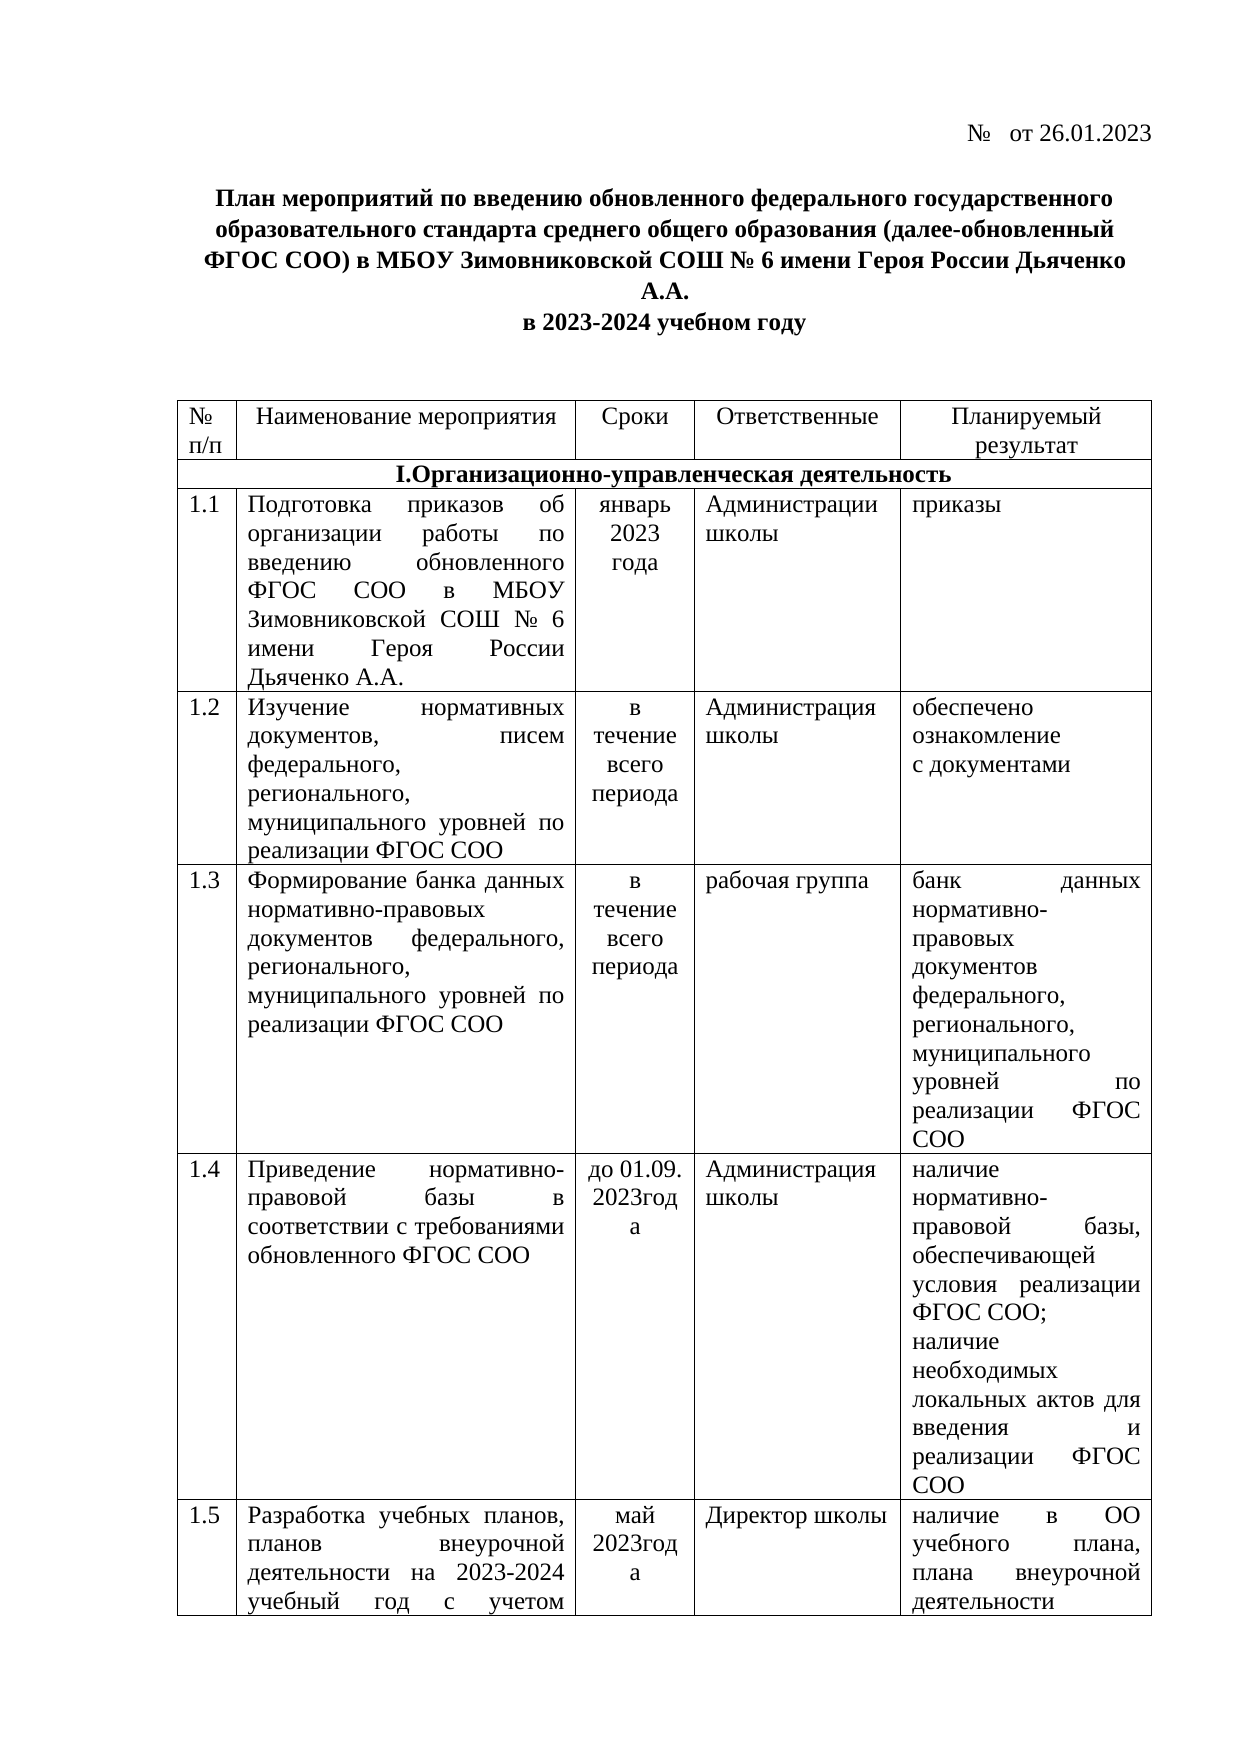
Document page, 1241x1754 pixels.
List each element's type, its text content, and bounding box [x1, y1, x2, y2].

table_cell Администрация школы [695, 1154, 900, 1499]
table_header № п/п [178, 401, 236, 458]
table_cell 1.3 [178, 865, 236, 1153]
table_cell Директор школы [695, 1500, 900, 1615]
table_cell в течение всего периода [576, 865, 694, 1153]
table_cell до 01.09. 2023года [576, 1154, 694, 1499]
table_cell Администрация школы [695, 692, 900, 864]
table_cell Формирование банка данных нормативно-правовых документов федерального, регионального, муниципального уровней по реализации ФГОС СОО [237, 865, 575, 1153]
table_cell рабочая группа [695, 865, 900, 1153]
table_cell Приведение нормативно-правовой базы в соответствии с требованиями обновленного ФГОС СОО [237, 1154, 575, 1499]
table_header Наименование мероприятия [237, 401, 575, 458]
table_header Сроки [576, 401, 694, 458]
text План мероприятий по введению обновленного федерального государственного образовательного стандарта среднего общего образования (далее-обновленный ФГОС СОО) в МБОУ Зимовниковской СОШ № 6 имени Героя России Дьяченко А.А. [177, 183, 1152, 305]
table_cell Администрации школы [695, 489, 900, 691]
text в 2023-2024 учебном году [177, 307, 1152, 336]
table_cell приказы [901, 489, 1151, 691]
table_header Ответственные [695, 401, 900, 458]
text № от 26.01.2023 [177, 118, 1152, 147]
table_cell январь 2023 года [576, 489, 694, 691]
table_cell I.Организационно-управленческая деятельность [178, 460, 1151, 488]
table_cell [901, 1500, 1151, 1615]
table_cell в течение всего периода [576, 692, 694, 864]
table_cell 1.5 [178, 1500, 236, 1615]
table_header Планируемый результат [901, 401, 1151, 458]
table_cell Подготовка приказов об организации работы по введению обновленного ФГОС СОО в МБОУ Зимовниковской СОШ № 6 имени Героя России Дьяченко А.А. [237, 489, 575, 691]
table_cell 1.2 [178, 692, 236, 864]
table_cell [237, 1500, 575, 1615]
table_cell обеспечено ознакомление с документами [901, 692, 1151, 864]
table_cell наличие нормативно-правовой базы, обеспечивающей условия реализации ФГОС СОО; наличие необходимых локальных актов для введения и реализации ФГОС СОО [901, 1154, 1151, 1499]
table_cell 1.4 [178, 1154, 236, 1499]
table_cell 1.1 [178, 489, 236, 691]
table_cell Изучение нормативных документов, писем федерального, регионального, муниципального уровней по реализации ФГОС СОО [237, 692, 575, 864]
table_cell май 2023года [576, 1500, 694, 1615]
table_cell банк данных нормативно-правовых документов федерального, регионального, муниципального уровней по реализации ФГОС СОО [901, 865, 1151, 1153]
